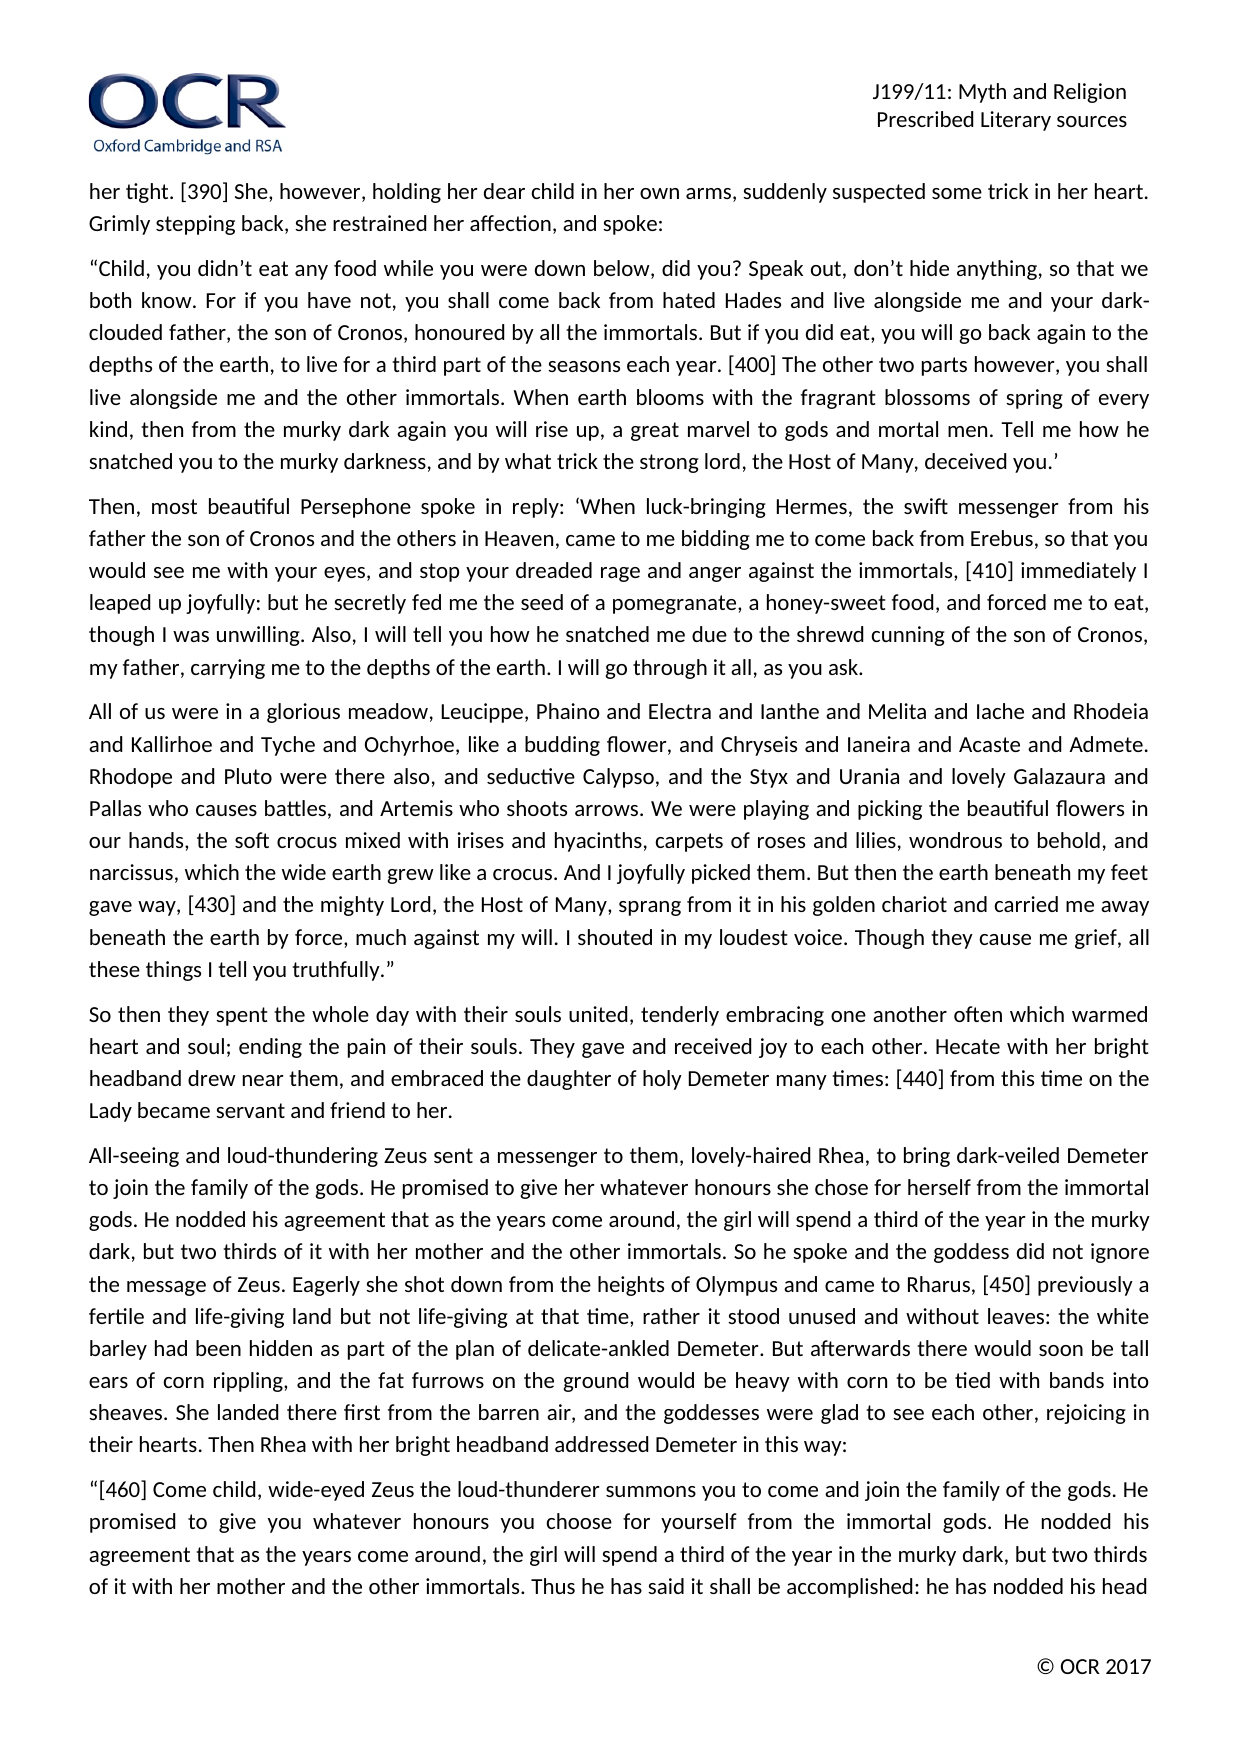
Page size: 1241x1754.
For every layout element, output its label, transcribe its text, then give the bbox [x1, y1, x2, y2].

text Then, most beautiful Persephone spoke in reply: ‘When luck-bringing Hermes, the swift messenger from his father the son of Cronos and the others in Heaven, came to me bidding me to come back from Erebus, so that you would see me with your eyes, and stop your dreaded rage and anger against the immortals, [410] immediately I leaped up joyfully: but he secretly fed me the seed of a pomegranate, a honey-sweet food, and forced me to eat, though I was unwilling. Also, I will tell you how he snatched me due to the shrewd cunning of the son of Cronos, my father, carrying me to the depths of the earth. I will go through it all, as you ask. [89, 492, 1152, 681]
text So then they spent the whole day with their souls united, tenderly embracing one another often which warmed heart and soul; ending the pain of their souls. They gave and received joy to each other. Hecate with her bright headband drew near them, and embraced the daughter of holy Demeter many times: [440] from this time on the Lady became servant and friend to her. [89, 1000, 1152, 1124]
picture [88, 73, 289, 155]
text All-seeing and loud-thundering Zeus sent a messenger to them, lovely-haired Rhea, to bring dark-veiled Demeter to join the family of the gods. He promised to give her whatever honours she chose for herself from the immortal gods. He nodded his agreement that as the years come around, the girl will spend a third of the year in the murky dark, but two thirds of it with her mother and the other immortals. So he spoke and the goddess did not ignore the message of Zeus. Eagerly she shot down from the heights of Olympus and came to Rharus, [450] previously a fertile and life-giving land but not life-giving at that time, rather it stood unused and without leaves: the white barley had been hidden as part of the plan of delicate-ankled Demeter. But afterwards there would soon be tall ears of corn rippling, and the fat furrows on the ground would be heavy with corn to be tied with bands into sheaves. She landed there first from the barren air, and the goddesses were glad to see each other, rejoicing in their hearts. Then Rhea with her bright headband addressed Demeter in this way: [89, 1141, 1152, 1459]
text All of us were in a glorious meadow, Leucippe, Phaino and Electra and Ianthe and Melita and Iache and Rhodeia and Kallirhoe and Tyche and Ochyrhoe, like a budding flower, and Chryseis and Ianeira and Acaste and Admete. Rhodope and Pluto were there also, and seductive Calypso, and the Styx and Urania and lovely Galazaura and Pallas who causes battles, and Artemis who shoots arrows. We were playing and picking the beautiful flowers in our hands, the soft crocus mixed with irises and hyacinths, carpets of roses and lilies, wondrous to behold, and narcissus, which the wide earth grew like a crocus. And I joyfully picked them. But then the earth beneath my feet gave way, [430] and the mighty Lord, the Host of Many, sprang from it in his golden chariot and carried me away beneath the earth by force, much against my will. I shouted in my loudest voice. Though they cause me grief, all these things I tell you truthfully.” [89, 697, 1152, 983]
text “Child, you didn’t eat any food while you were down below, did you? Speak out, don’t hide anything, so that we both know. For if you have not, you shall come back from hated Hades and live alongside me and your dark-clouded father, the son of Cronos, honoured by all the immortals. But if you did eat, you will go back again to the depths of the earth, to live for a third part of the seasons each year. [400] The other two parts however, you shall live alongside me and the other immortals. When earth blooms with the fragrant blossoms of spring of every kind, then from the murky dark again you will rise up, a great marvel to gods and mortal men. Tell me how he snatched you to the murky darkness, and by what trick the strong lord, the Host of Many, deceived you.’ [89, 254, 1152, 475]
